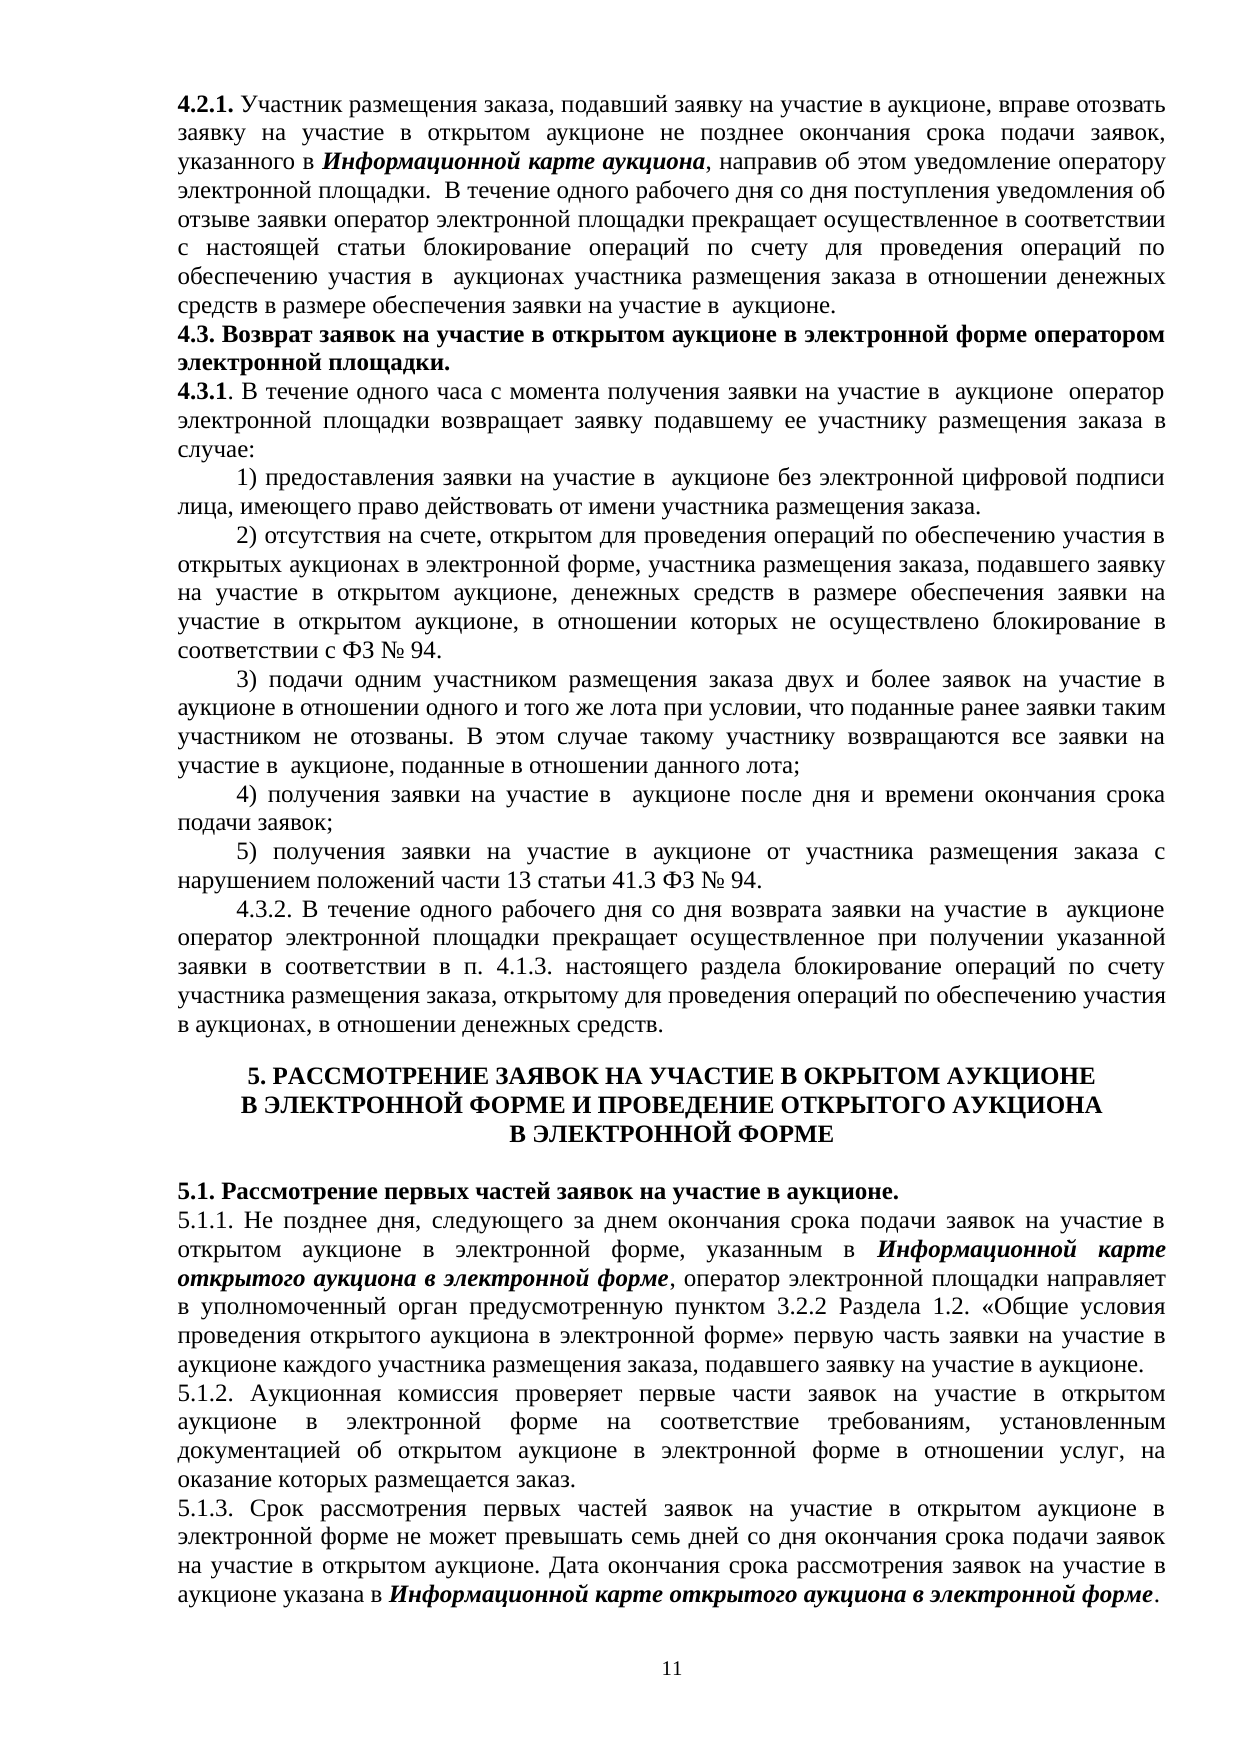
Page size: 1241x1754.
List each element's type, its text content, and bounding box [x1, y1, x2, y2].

text 5) получения заявки на участие в аукционе от участника размещения заказа с нарушением положений части 13 статьи 41.3 ФЗ № 94. [177, 836, 1166, 894]
text 2) отсутствия на счете, открытом для проведения операций по обеспечению участия в открытых аукционах в электронной форме, участника размещения заказа, подавшего заявку на участие в открытом аукционе, денежных средств в размере обеспечения заявки на участие в открытом аукционе, в отношении которых не осуществлено блокирование в соответствии с ФЗ № 94. [177, 520, 1166, 664]
text 4.3. Возврат заявок на участие в открытом аукционе в электронной форме оператором электронной площадки. [177, 319, 1166, 376]
text 4.2.1. Участник размещения заказа, подавший заявку на участие в аукционе, вправе отозвать заявку на участие в открытом аукционе не позднее окончания срока подачи заявок, указанного в Информационной карте аукциона, направив об этом уведомление оператору электронной площадки. В течение одного рабочего дня со дня поступления уведомления об отзыве заявки оператор электронной площадки прекращает осуществленное в соответствии с настоящей статьи блокирование операций по счету для проведения операций по обеспечению участия в аукционах участника размещения заказа в отношении денежных средств в размере обеспечения заявки на участие в аукционе. [177, 89, 1166, 319]
text 5.1.2. Аукционная комиссия проверяет первые части заявок на участие в открытом аукционе в электронной форме на соответствие требованиям, установленным документацией об открытом аукционе в электронной форме в отношении услуг, на оказание которых размещается заказ. [177, 1378, 1166, 1493]
text 4.3.1. В течение одного часа с момента получения заявки на участие в аукционе оператор электронной площадки возвращает заявку подавшему ее участнику размещения заказа в случае: [177, 376, 1166, 462]
text В ЭЛЕКТРОННОЙ ФОРМЕ И ПРОВЕДЕНИЕ ОТКРЫТОГО АУКЦИОНА [177, 1090, 1166, 1119]
text 4) получения заявки на участие в аукционе после дня и времени окончания срока подачи заявок; [177, 779, 1166, 836]
text 5.1.3. Срок рассмотрения первых частей заявок на участие в открытом аукционе в электронной форме не может превышать семь дней со дня окончания срока подачи заявок на участие в открытом аукционе. Дата окончания срока рассмотрения заявок на участие в аукционе указана в Информационной карте открытого аукциона в электронной форме. [177, 1493, 1166, 1608]
text 5.1. Рассмотрение первых частей заявок на участие в аукционе. [177, 1176, 1166, 1205]
text 5. РАССМОТРЕНИЕ ЗАЯВОК НА УЧАСТИЕ В ОКРЫТОМ АУКЦИОНЕ [177, 1061, 1166, 1090]
text В ЭЛЕКТРОННОЙ ФОРМЕ [177, 1119, 1166, 1148]
text 5.1.1. Не позднее дня, следующего за днем окончания срока подачи заявок на участие в открытом аукционе в электронной форме, указанным в Информационной карте открытого аукциона в электронной форме, оператор электронной площадки направляет в уполномоченный орган предусмотренную пунктом 3.2.2 Раздела 1.2. «Общие условия проведения открытого аукциона в электронной форме» первую часть заявки на участие в аукционе каждого участника размещения заказа, подавшего заявку на участие в аукционе. [177, 1205, 1166, 1378]
text 4.3.2. В течение одного рабочего дня со дня возврата заявки на участие в аукционе оператор электронной площадки прекращает осуществленное при получении указанной заявки в соответствии в п. 4.1.3. настоящего раздела блокирование операций по счету участника размещения заказа, открытому для проведения операций по обеспечению участия в аукционах, в отношении денежных средств. [177, 894, 1166, 1037]
text 3) подачи одним участником размещения заказа двух и более заявок на участие в аукционе в отношении одного и того же лота при условии, что поданные ранее заявки таким участником не отозваны. В этом случае такому участнику возвращаются все заявки на участие в аукционе, поданные в отношении данного лота; [177, 664, 1166, 779]
text 1) предоставления заявки на участие в аукционе без электронной цифровой подписи лица, имеющего право действовать от имени участника размещения заказа. [177, 462, 1166, 520]
